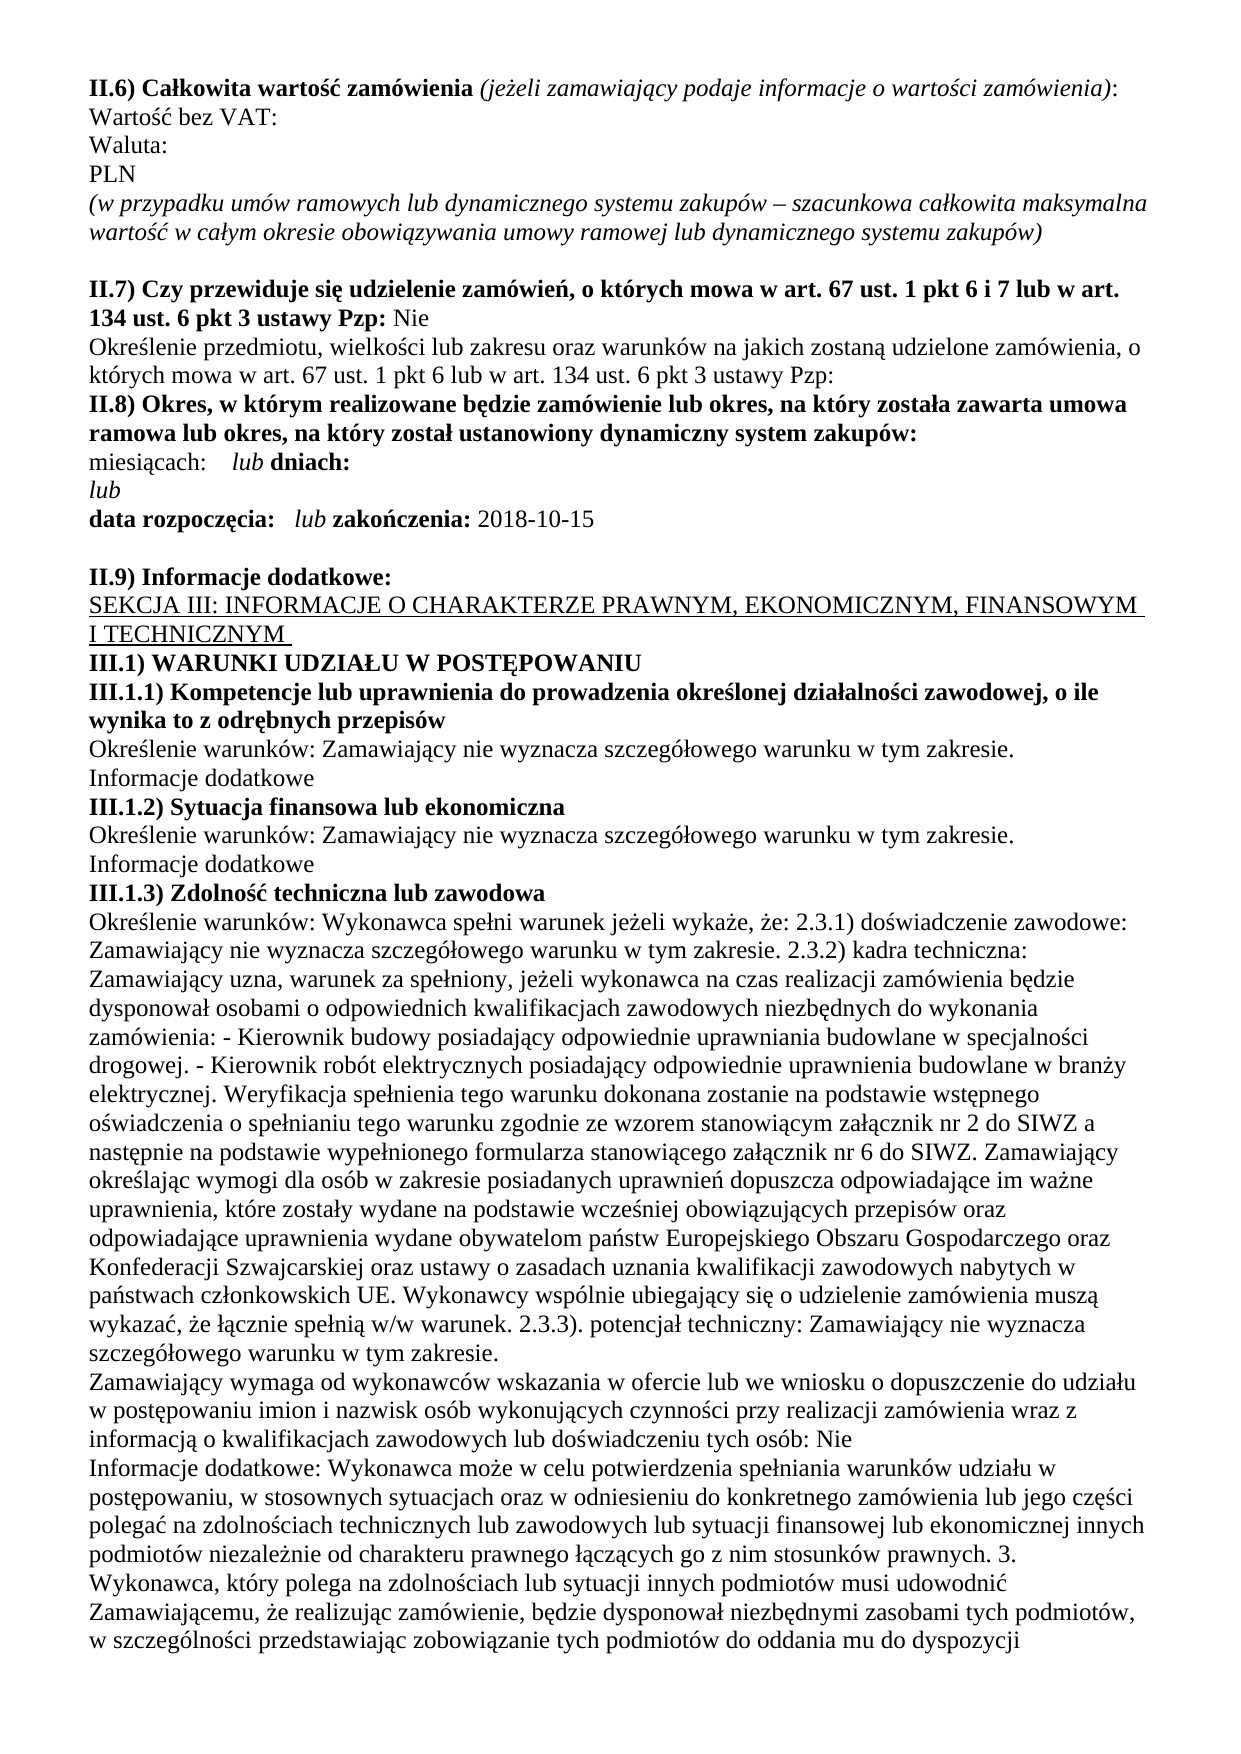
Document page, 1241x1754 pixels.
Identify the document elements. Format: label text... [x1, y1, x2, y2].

text II.7) Czy przewiduje się udzielenie zamówień, o których mowa w art. 67 ust. 1 pkt 6 i 7 lub w art. 134 ust. 6 pkt 3 ustawy Pzp: Nie Określenie przedmiotu, wielkości lub zakresu oraz warunków na jakich zostaną udzielone zamówienia, o których mowa w art. 67 ust. 1 pkt 6 lub w art. 134 ust. 6 pkt 3 ustawy Pzp: II.8) Okres, w którym realizowane będzie zamówienie lub okres, na który została zawarta umowa ramowa lub okres, na który został ustanowiony dynamiczny system zakupów: miesiącach: lub dniach: lub data rozpoczęcia: lub zakończenia: 2018-10-15 II.9) Informacje dodatkowe: [89, 246, 1152, 591]
text PLN (w przypadku umów ramowych lub dynamicznego systemu zakupów – szacunkowa całkowita maksymalna wartość w całym okresie obowiązywania umowy ramowej lub dynamicznego systemu zakupów) [89, 159, 1152, 246]
text III.1) WARUNKI UDZIAŁU W POSTĘPOWANIU [89, 648, 1152, 677]
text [89, 677, 1152, 1654]
text SEKCJA III: INFORMACJE O CHARAKTERZE PRAWNYM, EKONOMICZNYM, FINANSOWYM I TECHNICZNYM [89, 591, 1152, 648]
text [89, 44, 1152, 159]
